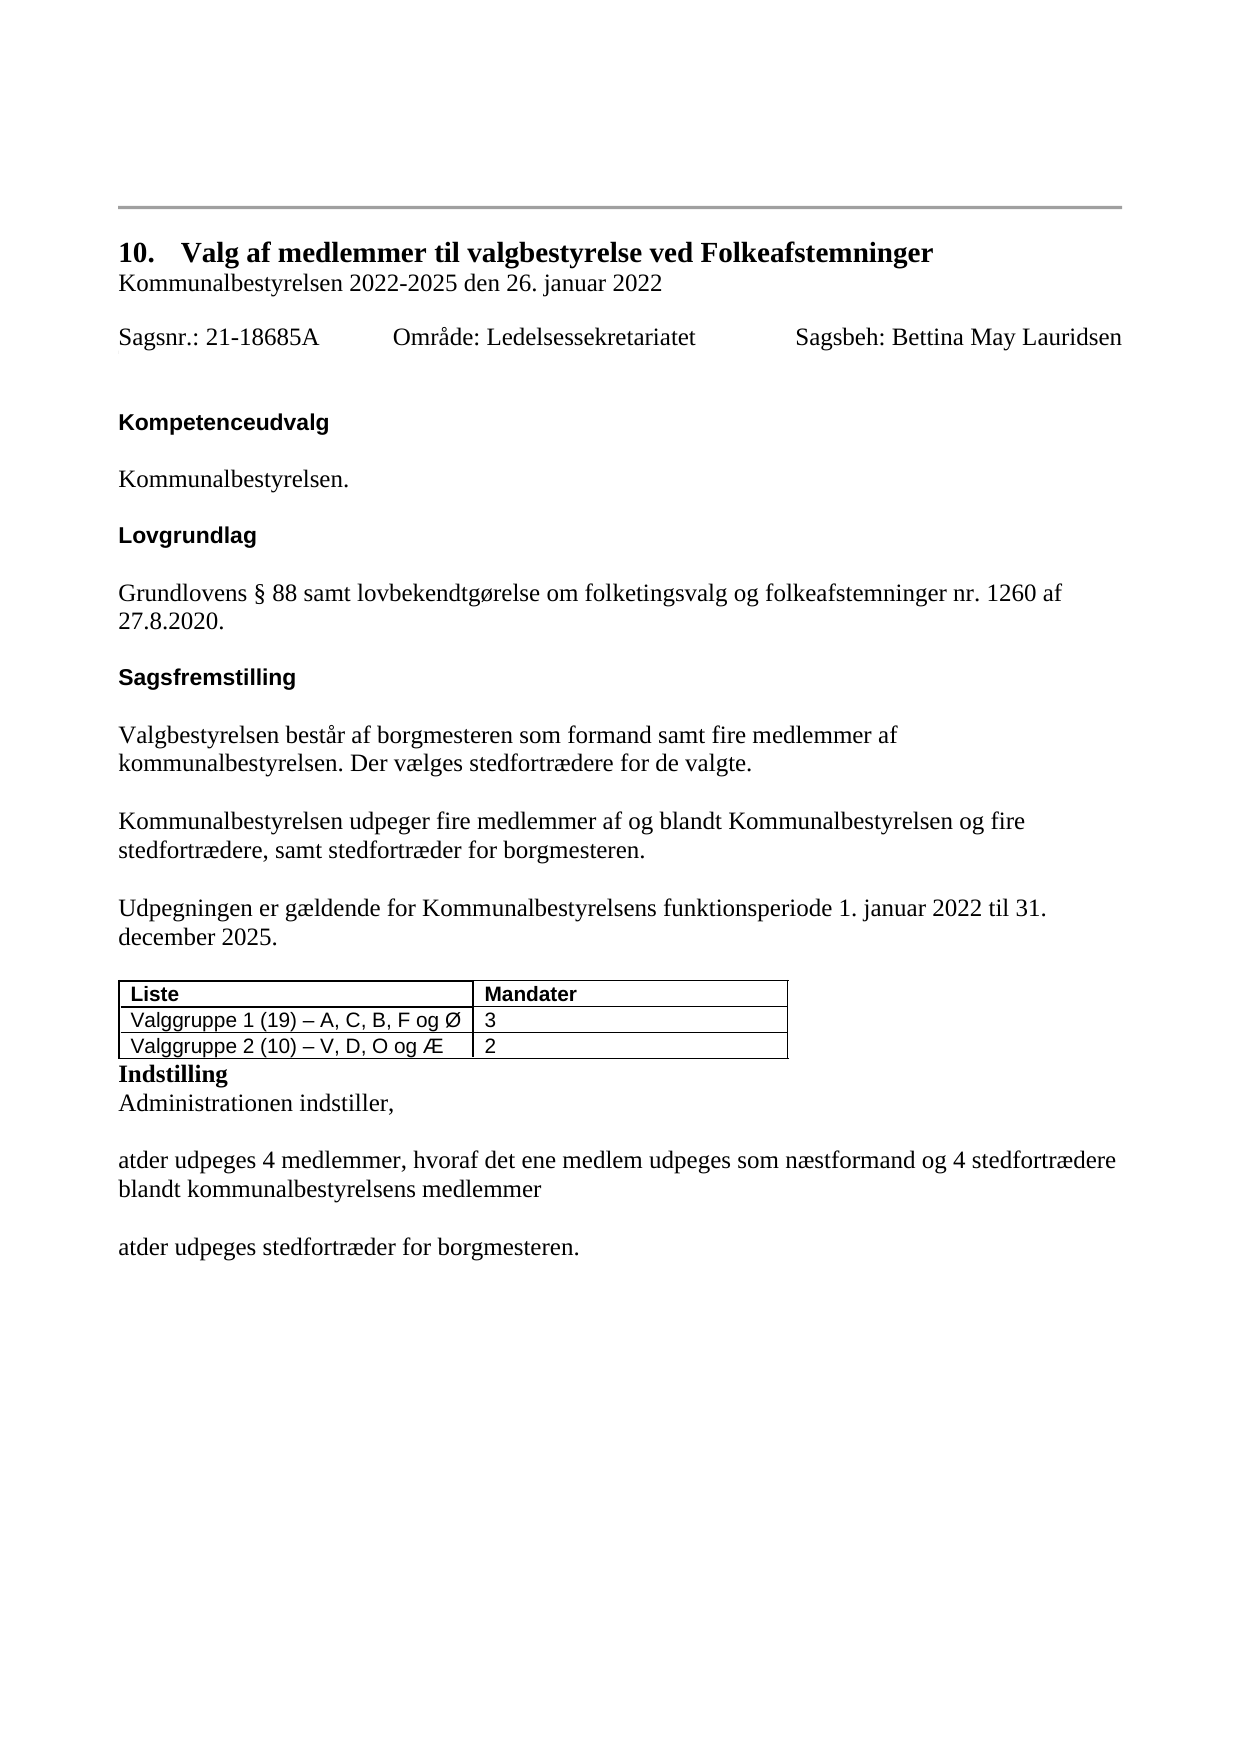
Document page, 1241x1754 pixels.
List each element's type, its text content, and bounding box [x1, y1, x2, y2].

text Valgbestyrelsen består af borgmesteren som formand samt fire medlemmer af kommunalbestyrelsen. Der vælges stedfortrædere for de valgte. [118, 720, 1122, 777]
table_header Mandater [474, 981, 787, 1006]
table_cell Valggruppe 1 (19) – A, C, B, F og Ø [120, 1007, 472, 1032]
text Kommunalbestyrelsen. [118, 464, 1122, 493]
table_header Område: Ledelsessekretariatet [361, 322, 727, 351]
text Sagsfremstilling [118, 664, 1122, 691]
table_header 10. [118, 235, 181, 268]
text Udpegningen er gældende for Kommunalbestyrelsens funktionsperiode 1. januar 2022 til 31. december 2025. [118, 893, 1122, 951]
text Kompetenceudvalg [118, 409, 1122, 435]
text Indstilling [118, 1059, 1122, 1088]
table_cell 3 [474, 1007, 787, 1032]
text Administrationen indstiller, [118, 1088, 1122, 1116]
table_header Liste [120, 982, 472, 1006]
table_cell 2 [474, 1033, 787, 1057]
text Grundlovens § 88 samt lovbekendtgørelse om folketingsvalg og folkeafstemninger nr. 1260 af 27.8.2020. [118, 578, 1122, 635]
table_cell Valggruppe 2 (10) – V, D, O og Æ [120, 1033, 472, 1057]
table_header Sagsnr.: 21-18685A [118, 322, 361, 351]
text Lovgrundlag [118, 522, 1122, 548]
text atder udpeges stedfortræder for borgmesteren. [118, 1232, 1122, 1261]
table_cell Kommunalbestyrelsen 2022-2025 den 26. januar 2022 [118, 268, 1122, 322]
text atder udpeges 4 medlemmer, hvoraf det ene medlem udpeges som næstformand og 4 stedfortrædere blandt kommunalbestyrelsens medlemmer [118, 1146, 1122, 1203]
table_header Valg af medlemmer til valgbestyrelse ved Folkeafstemninger [181, 235, 1122, 268]
text Kommunalbestyrelsen udpeger fire medlemmer af og blandt Kommunalbestyrelsen og fire stedfortrædere, samt stedfortræder for borgmesteren. [118, 806, 1122, 864]
table_header Sagsbeh: Bettina May Lauridsen [727, 322, 1122, 351]
